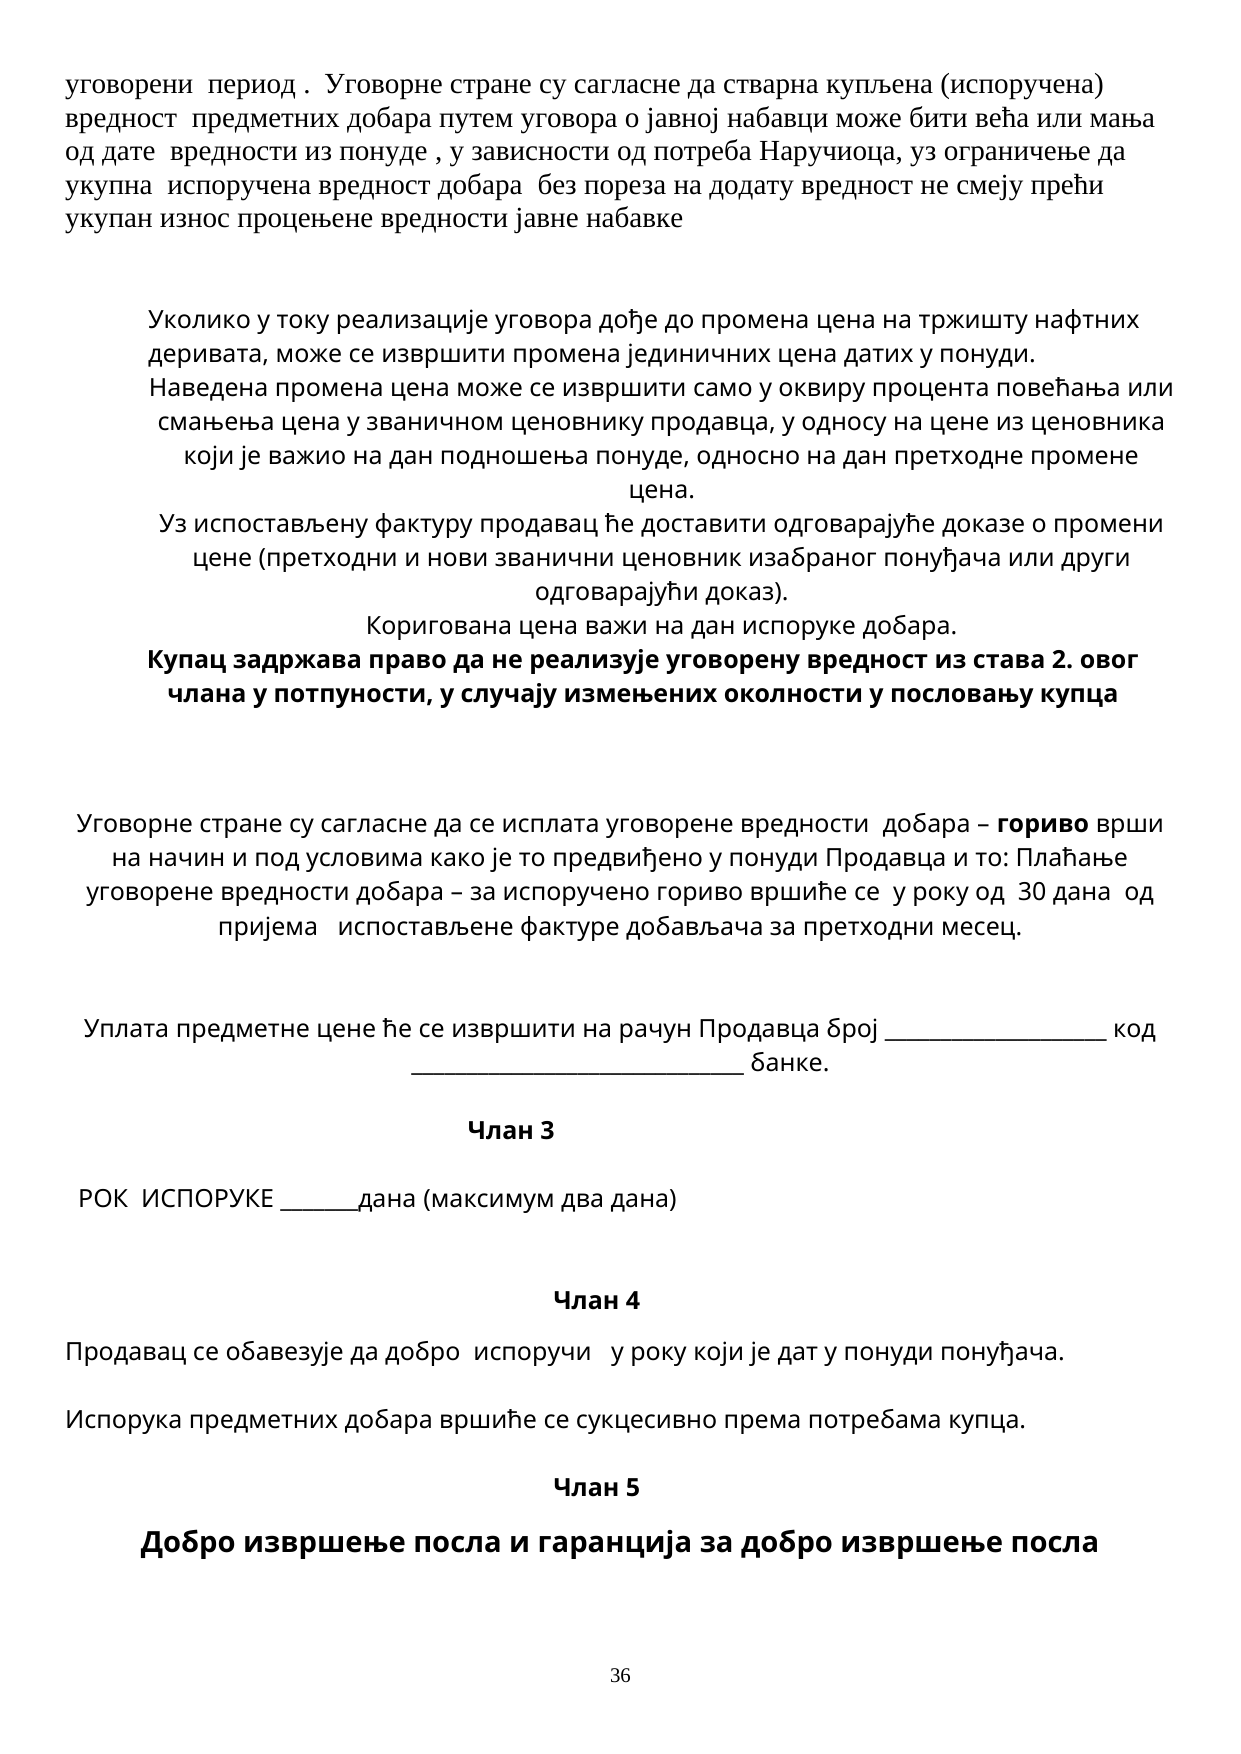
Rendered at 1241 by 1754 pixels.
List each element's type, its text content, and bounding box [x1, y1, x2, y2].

text Уплата предметне цене ће се извршити на рачун Продавца број ____________________ код ______________________________ банке. [65, 1010, 1175, 1078]
list Коригована цена важи на дан испоруке добара. [148, 608, 1175, 642]
text Члан 5 [65, 1470, 1175, 1504]
text Продавац се обавезује да добро испоручи у року који је дат у понуди понуђача. [65, 1334, 1175, 1368]
text РОК ИСПОРУКЕ _______дана (максимум два дана) [65, 1181, 1175, 1215]
text Члан 4 [65, 1283, 1175, 1317]
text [65, 66, 1175, 234]
text Добро извршење посла и гаранција за добро извршење посла [65, 1521, 1175, 1561]
text Купац задржава право да не реализује уговорену вредност из става 2. овог члана у потпуности, у случају измењених околности у пословању купца [110, 642, 1175, 710]
list Уз испостављену фактуру продавац ће доставити одговарајуће доказе о промени цене (претходни и нови званични ценовник изабраног понуђача или други одговарајући доказ). [148, 506, 1175, 608]
text Члан 3 [65, 1112, 1175, 1147]
list Уколико у току реализације уговора дође до промена цена на тржишту нафтних деривата, може се извршити промена јединичних цена датих у понуди. [148, 301, 1175, 369]
text Уговорне стране су сагласне да се исплата уговорене вредности добара – гориво врши на начин и под условима како је то предвиђено у понуди Продавца и то: Плаћање уговорене вредности добара – за испоручено гориво вршиће се у року од 30 дана од пријема испостављене фактуре добављача за претходни месец. [65, 806, 1175, 942]
list Наведена промена цена може се извршити само у оквиру процента повећања или смањења цена у званичном ценовнику продавца, у односу на цене из ценовника који је важио на дан подношења понуде, односно на дан претходне промене цена. [148, 369, 1175, 506]
text Испорука предметних добара вршиће се сукцесивно према потребама купца. [65, 1402, 1175, 1436]
